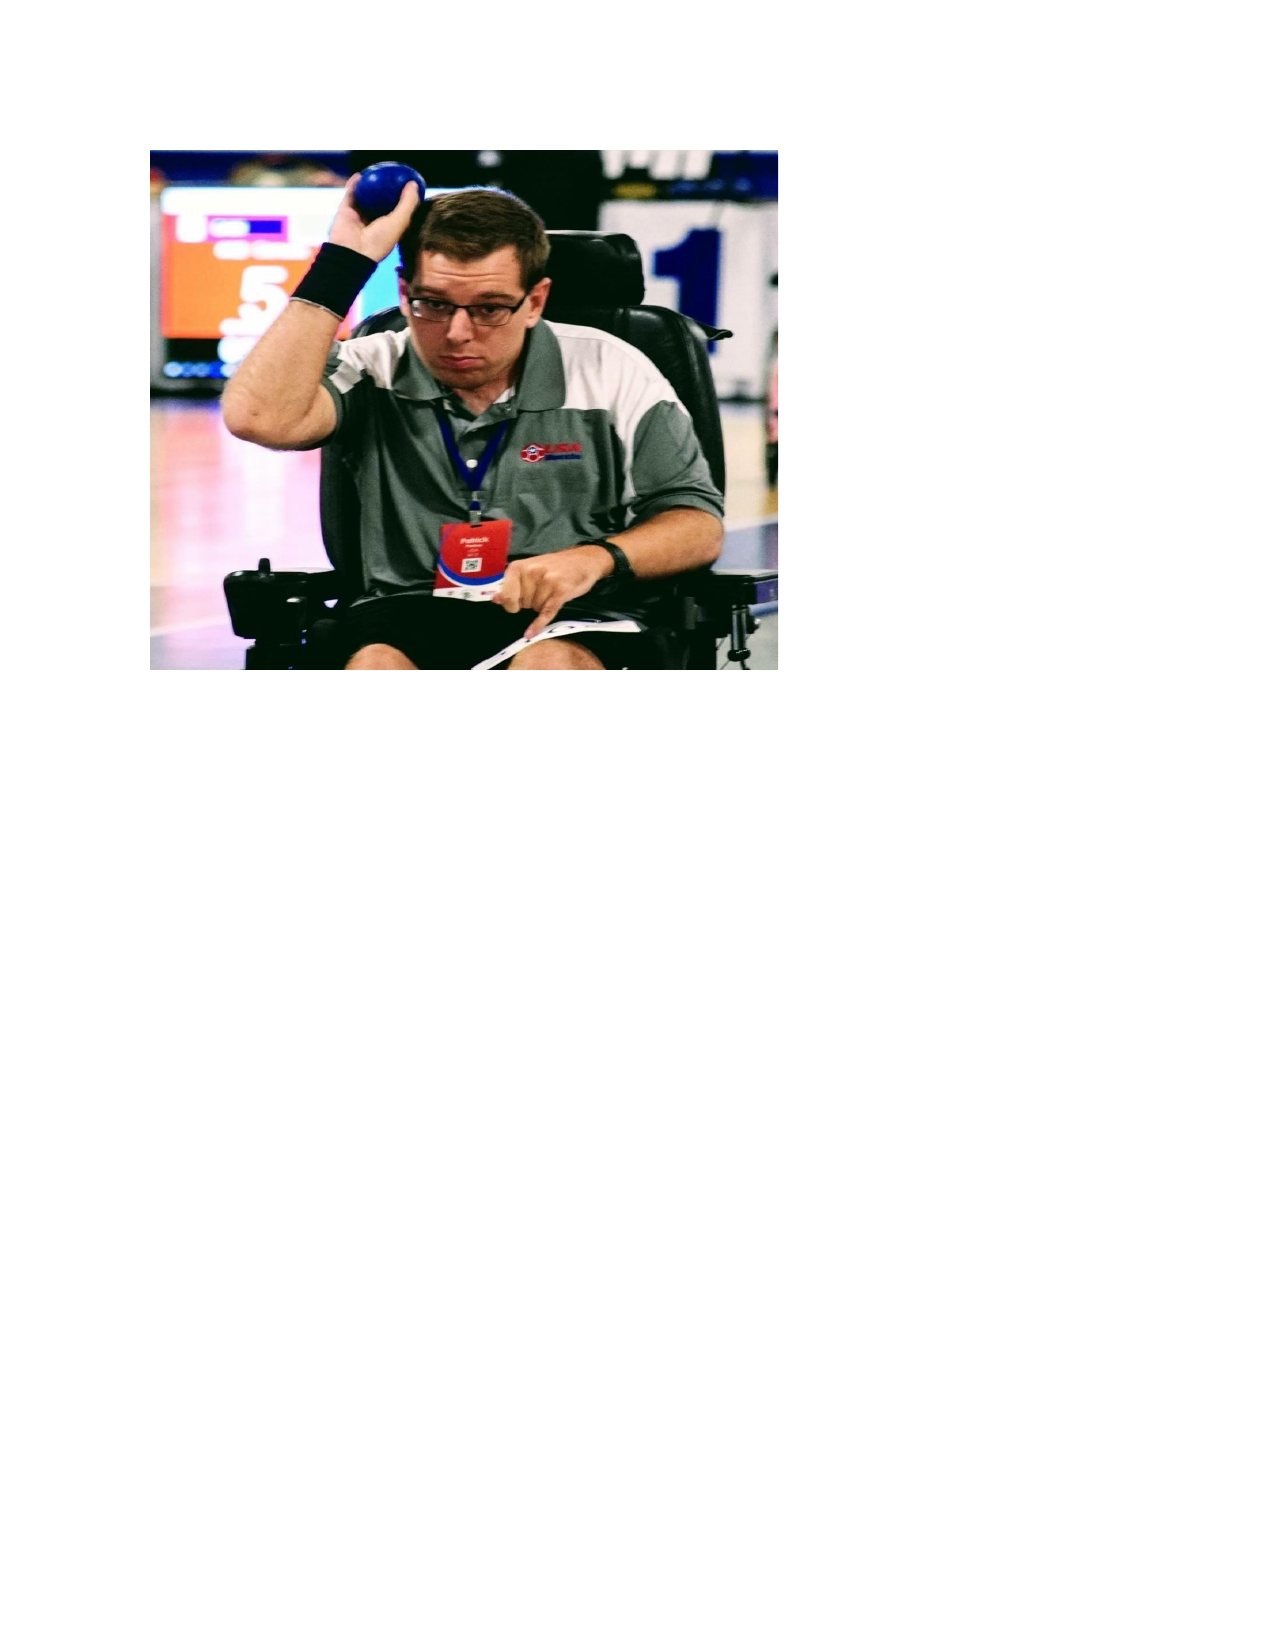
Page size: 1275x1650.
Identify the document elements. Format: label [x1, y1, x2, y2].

picture [150, 150, 779, 670]
